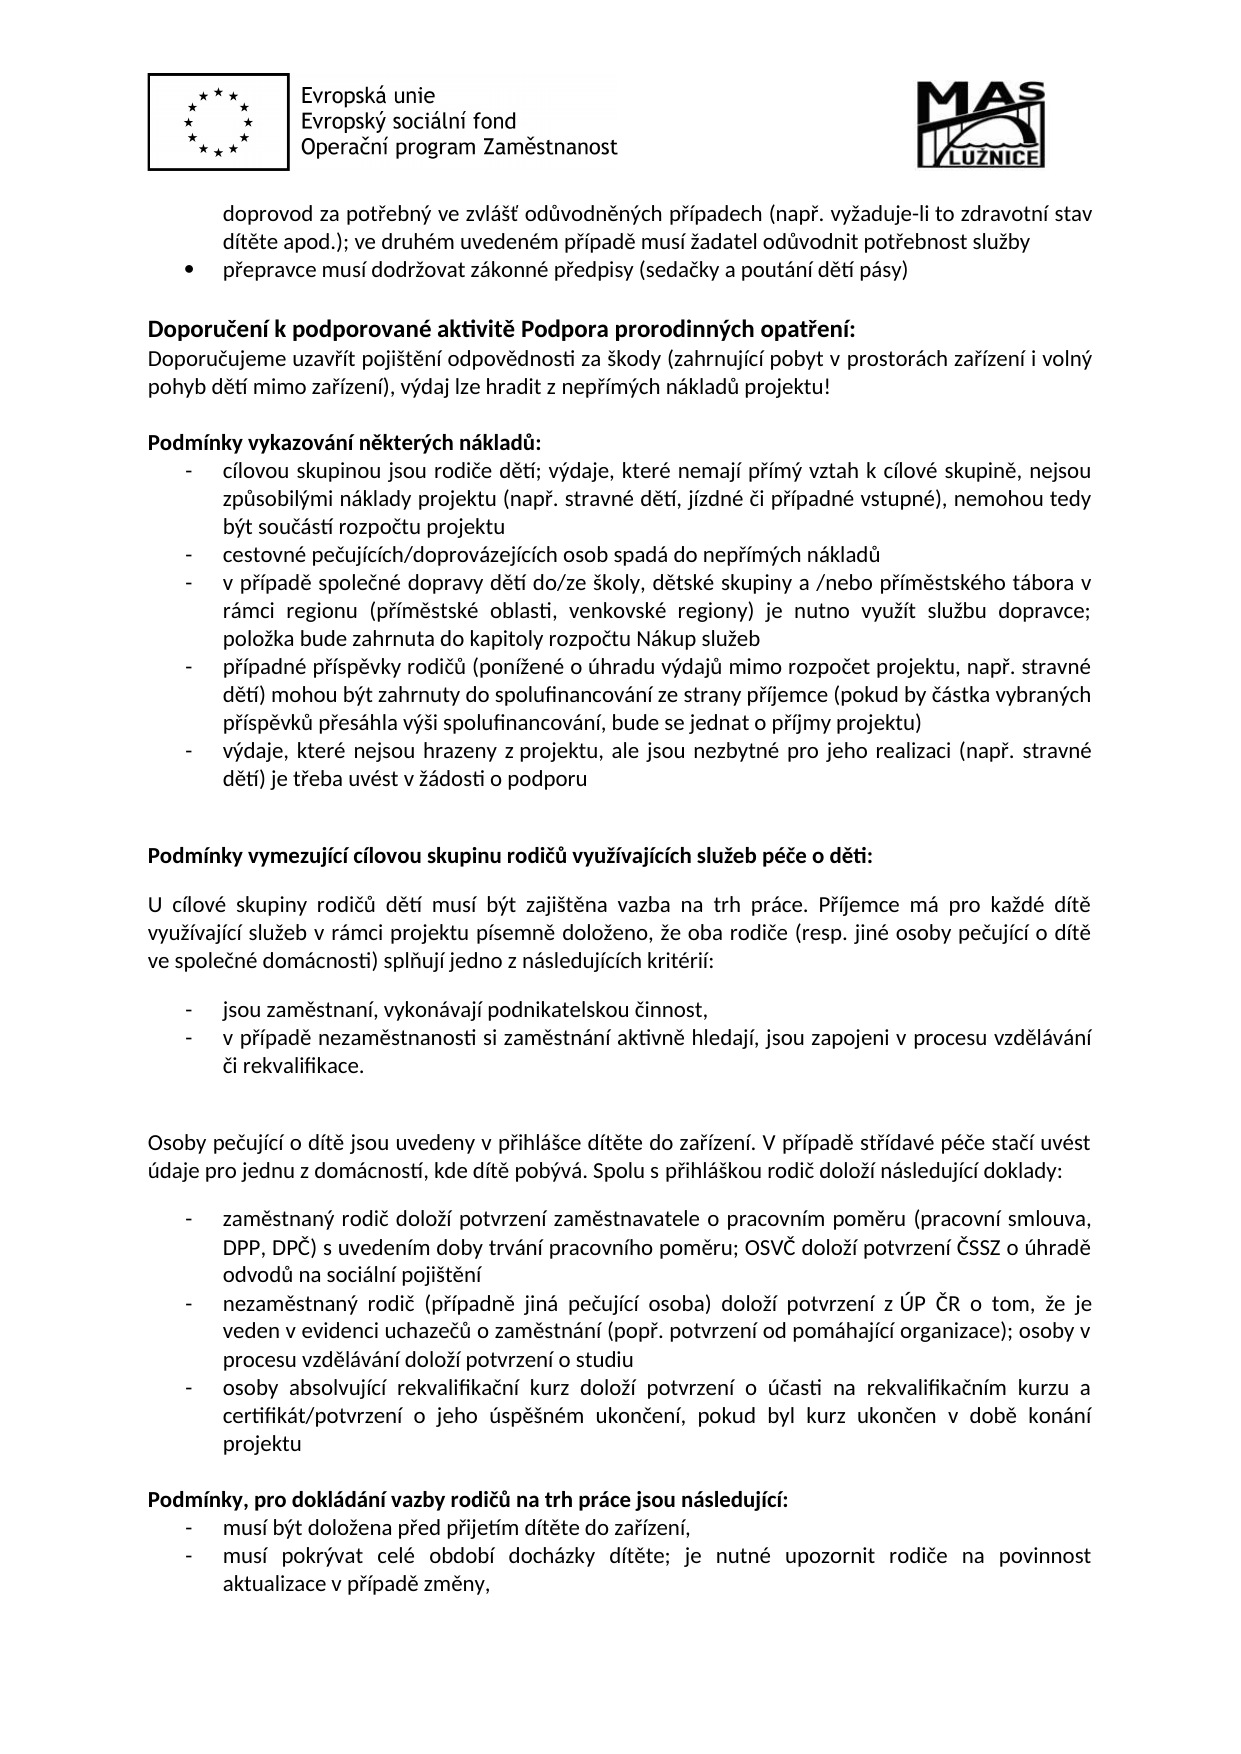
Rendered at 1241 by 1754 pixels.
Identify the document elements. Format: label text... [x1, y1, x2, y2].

list osoby absolvující rekvalifikační kurz doloží potvrzení o účasti na rekvalifikačním kurzu a certifikát/potvrzení o jeho úspěšném ukončení, pokud byl kurz ukončen v době konání projektu [185, 1373, 1093, 1457]
text U cílové skupiny rodičů dětí musí být zajištěna vazba na trh práce. Příjemce má pro každé dítě využívající služeb v rámci projektu písemně doloženo, že oba rodiče (resp. jiné osoby pečující o dítě ve společné domácnosti) splňují jedno z následujících kritérií: [148, 890, 1093, 974]
text Osoby pečující o dítě jsou uvedeny v přihlášce dítěte do zařízení. V případě střídavé péče stačí uvést údaje pro jednu z domácností, kde dítě pobývá. Spolu s přihláškou rodič doloží následující doklady: [148, 1128, 1093, 1184]
list cestovné pečujících/doprovázejících osob spadá do nepřímých nákladů [185, 540, 1093, 568]
list případné příspěvky rodičů (ponížené o úhradu výdajů mimo rozpočet projektu, např. stravné dětí) mohou být zahrnuty do spolufinancování ze strany příjemce (pokud by částka vybraných příspěvků přesáhla výši spolufinancování, bude se jednat o příjmy projektu) [185, 652, 1093, 736]
text Podmínky, pro dokládání vazby rodičů na trh práce jsou následující: [148, 1485, 1093, 1513]
text Podmínky vymezující cílovou skupinu rodičů využívajících služeb péče o děti: [148, 841, 1093, 869]
list jsou zaměstnaní, vykonávají podnikatelskou činnost, [185, 995, 1093, 1023]
list výdaje, které nejsou hrazeny z projektu, ale jsou nezbytné pro jeho realizaci (např. stravné dětí) je třeba uvést v žádosti o podporu [185, 736, 1093, 792]
list v případě nezaměstnanosti si zaměstnání aktivně hledají, jsou zapojeni v procesu vzdělávání či rekvalifikace. [185, 1023, 1093, 1079]
list přepravce musí dodržovat zákonné předpisy (sedačky a poutání dětí pásy) [185, 255, 1093, 283]
list musí pokrývat celé období docházky dítěte; je nutné upozornit rodiče na povinnost aktualizace v případě změny, [185, 1541, 1093, 1597]
list nezaměstnaný rodič (případně jiná pečující osoba) doloží potvrzení z ÚP ČR o tom, že je veden v evidenci uchazečů o zaměstnání (popř. potvrzení od pomáhající organizace); osoby v procesu vzdělávání doloží potvrzení o studiu [185, 1289, 1093, 1373]
text Podmínky vykazování některých nákladů: [148, 428, 1093, 456]
text Doporučení k podporované aktivitě Podpora prorodinných opatření: [148, 313, 1093, 344]
text Doporučujeme uzavřít pojištění odpovědnosti za škody (zahrnující pobyt v prostorách zařízení i volný pohyb dětí mimo zařízení), výdaj lze hradit z nepřímých nákladů projektu! [148, 344, 1093, 400]
list v případě společné dopravy dětí do/ze školy, dětské skupiny a /nebo příměstského tábora v rámci regionu (příměstské oblasti, venkovské regiony) je nutno využít službu dopravce; položka bude zahrnuta do kapitoly rozpočtu Nákup služeb [185, 568, 1093, 652]
picture [147, 73, 618, 171]
picture [912, 80, 1050, 171]
list musí být doložena před přijetím dítěte do zařízení, [185, 1513, 1093, 1541]
list zaměstnaný rodič doloží potvrzení zaměstnavatele o pracovním poměru (pracovní smlouva, DPP, DPČ) s uvedením doby trvání pracovního poměru; OSVČ doloží potvrzení ČSSZ o úhradě odvodů na sociální pojištění [185, 1204, 1093, 1289]
list cílovou skupinou jsou rodiče dětí; výdaje, které nemají přímý vztah k cílové skupině, nejsou způsobilými náklady projektu (např. stravné dětí, jízdné či případné vstupné), nemohou tedy být součástí rozpočtu projektu [185, 456, 1093, 540]
